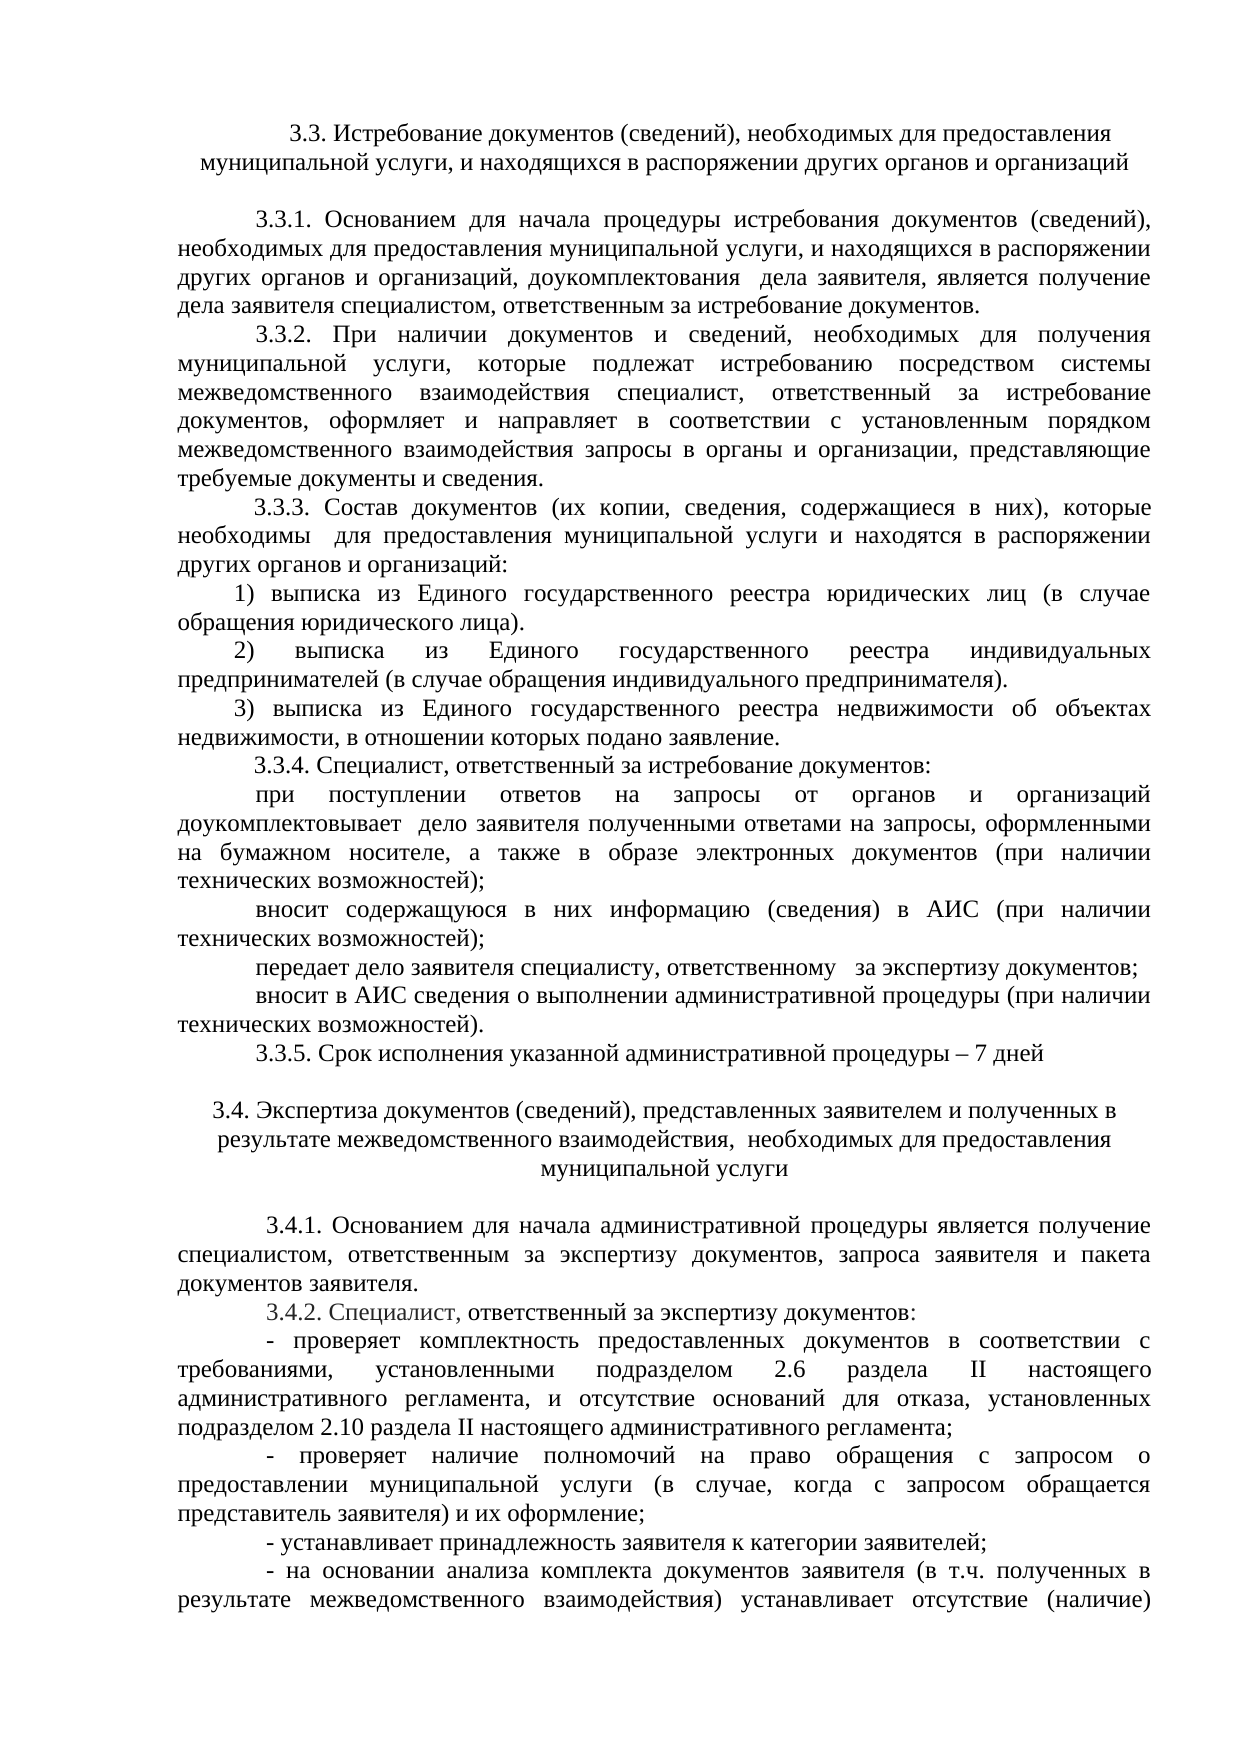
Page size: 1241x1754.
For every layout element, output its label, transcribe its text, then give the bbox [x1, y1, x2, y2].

text вносит содержащуюся в них информацию (сведения) в АИС (при наличии технических возможностей); [177, 894, 1152, 952]
text 3.3.2. При наличии документов и сведений, необходимых для получения муниципальной услуги, которые подлежат истребованию посредством системы межведомственного взаимодействия специалист, ответственный за истребование документов, оформляет и направляет в соответствии с установленным порядком межведомственного взаимодействия запросы в органы и организации, представляющие требуемые документы и сведения. [177, 319, 1152, 492]
text 3.3. Истребование документов (сведений), необходимых для предоставления муниципальной услуги, и находящихся в распоряжении других органов и организаций [177, 118, 1152, 176]
text 3.4.1. Основанием для начала административной процедуры является получение специалистом, ответственным за экспертизу документов, запроса заявителя и пакета документов заявителя. [177, 1211, 1152, 1297]
text 3.3.4. Специалист, ответственный за истребование документов: [177, 751, 1152, 779]
text 3.4. Экспертиза документов (сведений), представленных заявителем и полученных в результате межведомственного взаимодействия, необходимых для предоставления муниципальной услуги [177, 1096, 1152, 1182]
text при поступлении ответов на запросы от органов и организаций доукомплектовывает дело заявителя полученными ответами на запросы, оформленными на бумажном носителе, а также в образе электронных документов (при наличии технических возможностей); [177, 779, 1152, 894]
text вносит в АИС сведения о выполнении административной процедуры (при наличии технических возможностей). [177, 981, 1152, 1038]
text 3.4.2. Специалист, ответственный за экспертизу документов: [177, 1297, 1152, 1326]
text - проверяет наличие полномочий на право обращения с запросом о предоставлении муниципальной услуги (в случае, когда с запросом обращается представитель заявителя) и их оформление; [177, 1441, 1152, 1527]
text 3.3.5. Срок исполнения указанной административной процедуры – 7 дней [177, 1038, 1152, 1067]
text передает дело заявителя специалисту, ответственному за экспертизу документов; [177, 952, 1152, 981]
text - устанавливает принадлежность заявителя к категории заявителей; [177, 1527, 1152, 1556]
text 1) выписка из Единого государственного реестра юридических лиц (в случае обращения юридического лица). [177, 578, 1152, 636]
text - проверяет комплектность предоставленных документов в соответствии с требованиями, установленными подразделом 2.6 раздела II настоящего административного регламента, и отсутствие оснований для отказа, установленных подразделом 2.10 раздела II настоящего административного регламента; [177, 1326, 1152, 1441]
text 3) выписка из Единого государственного реестра недвижимости об объектах недвижимости, в отношении которых подано заявление. [177, 693, 1152, 751]
text 3.3.1. Основанием для начала процедуры истребования документов (сведений), необходимых для предоставления муниципальной услуги, и находящихся в распоряжении других органов и организаций, доукомплектования дела заявителя, является получение дела заявителя специалистом, ответственным за истребование документов. [177, 204, 1152, 319]
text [177, 1556, 1152, 1613]
text 2) выписка из Единого государственного реестра индивидуальных предпринимателей (в случае обращения индивидуального предпринимателя). [177, 636, 1152, 693]
text 3.3.3. Состав документов (их копии, сведения, содержащиеся в них), которые необходимы для предоставления муниципальной услуги и находятся в распоряжении других органов и организаций: [177, 492, 1152, 578]
